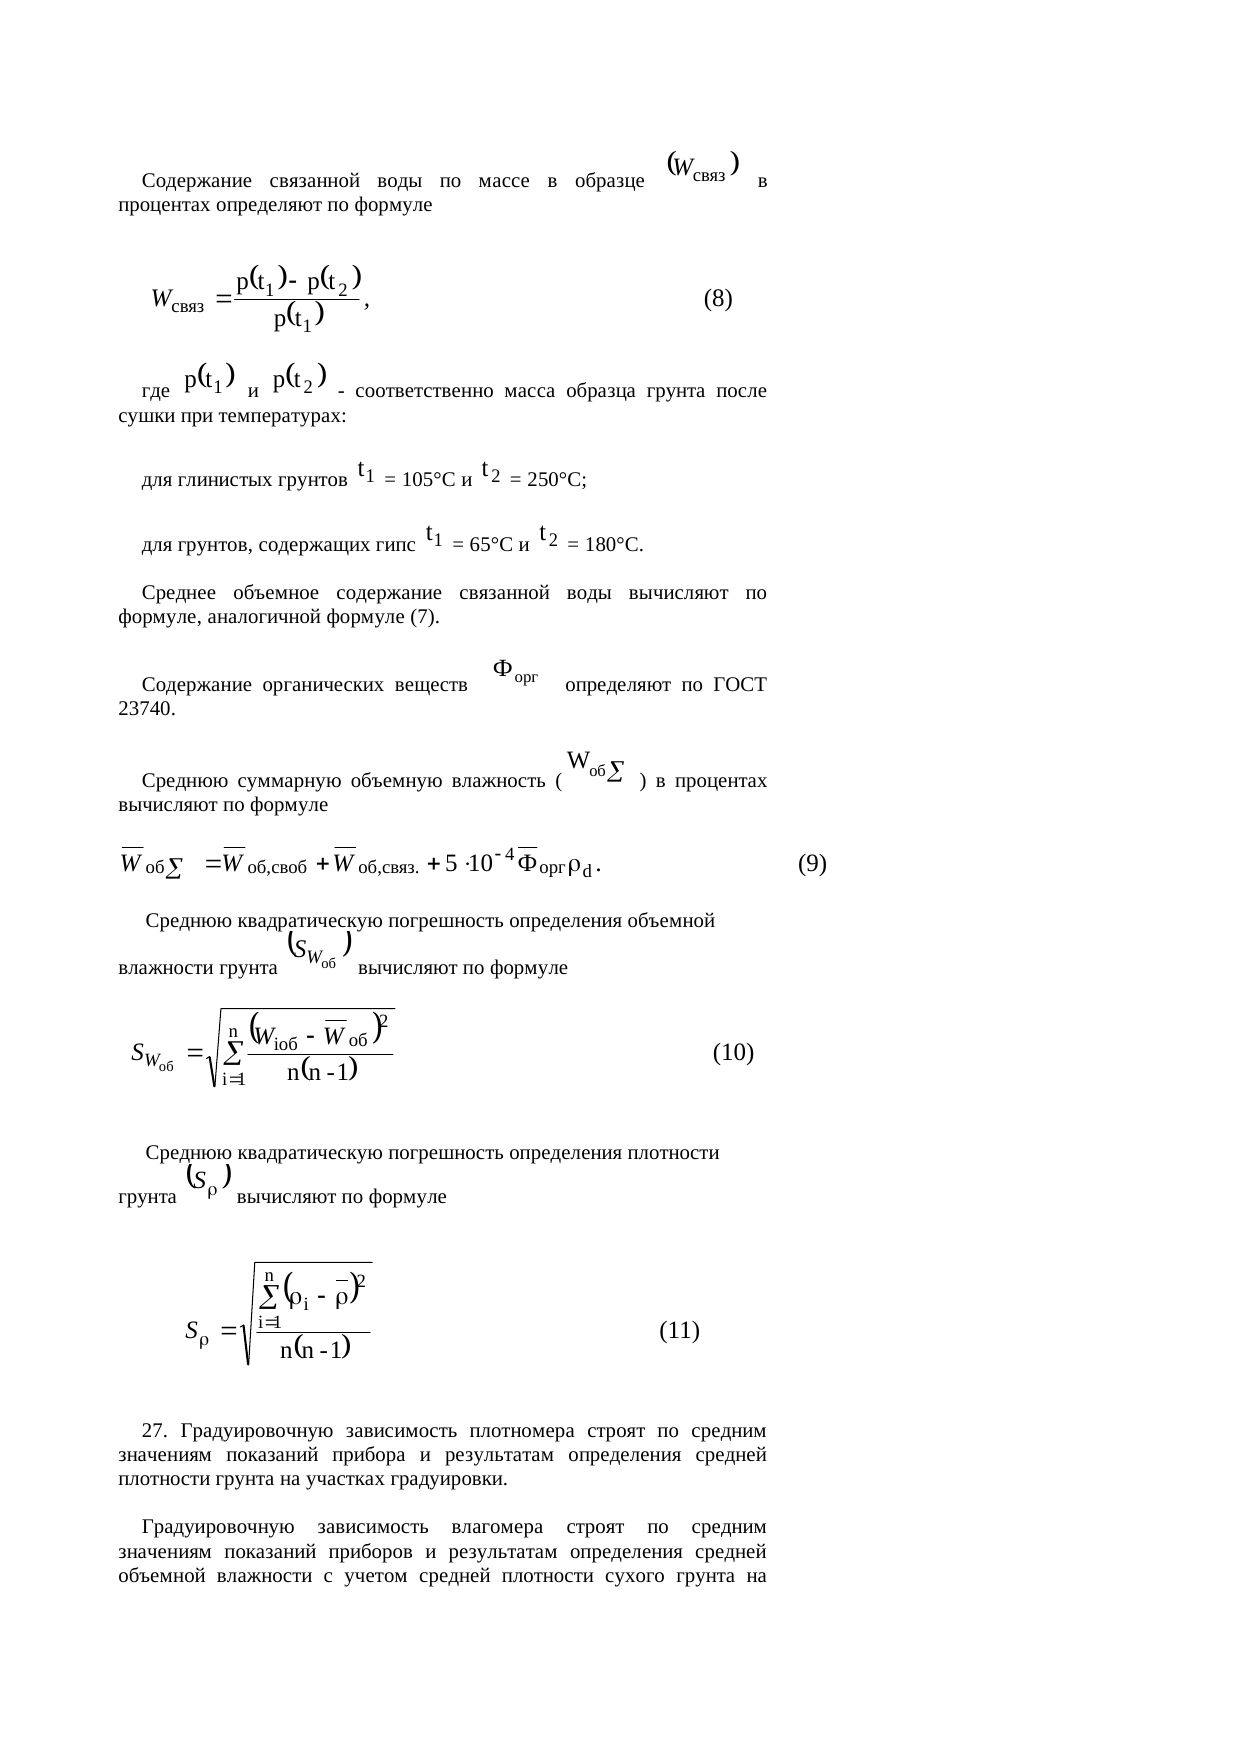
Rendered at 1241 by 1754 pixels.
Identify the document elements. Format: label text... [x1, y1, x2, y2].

text Среднюю квадратическую погрешность определения объемной влажности грунта вычисляют по формуле [118, 908, 768, 979]
text Содержание связанной воды по массе в образце в процентах определяют по формуле [118, 150, 768, 216]
text Среднее объемное содержание связанной воды вычисляют по формуле, аналогичной формуле (7). [118, 580, 768, 628]
text для грунтов, содержащих гипс = 65°C и = 180°C. [118, 515, 768, 556]
text Содержание органических веществ определяют по ГОСТ 23740. [118, 652, 768, 719]
text Среднюю квадратическую погрешность определения плотности грунта вычисляют по формуле [118, 1140, 768, 1208]
text где и - соответственно масса образца грунта после сушки при температурах: [118, 362, 768, 426]
text 27. Градуировочную зависимость плотномера строят по средним значениям показаний прибора и результатам определения средней плотности грунта на участках градуировки. [118, 1418, 768, 1490]
text Среднюю суммарную объемную влажность () в процентах вычисляют по формуле [118, 744, 768, 816]
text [118, 1514, 768, 1587]
text для глинистых грунтов = 105°C и = 250°C; [118, 451, 768, 491]
